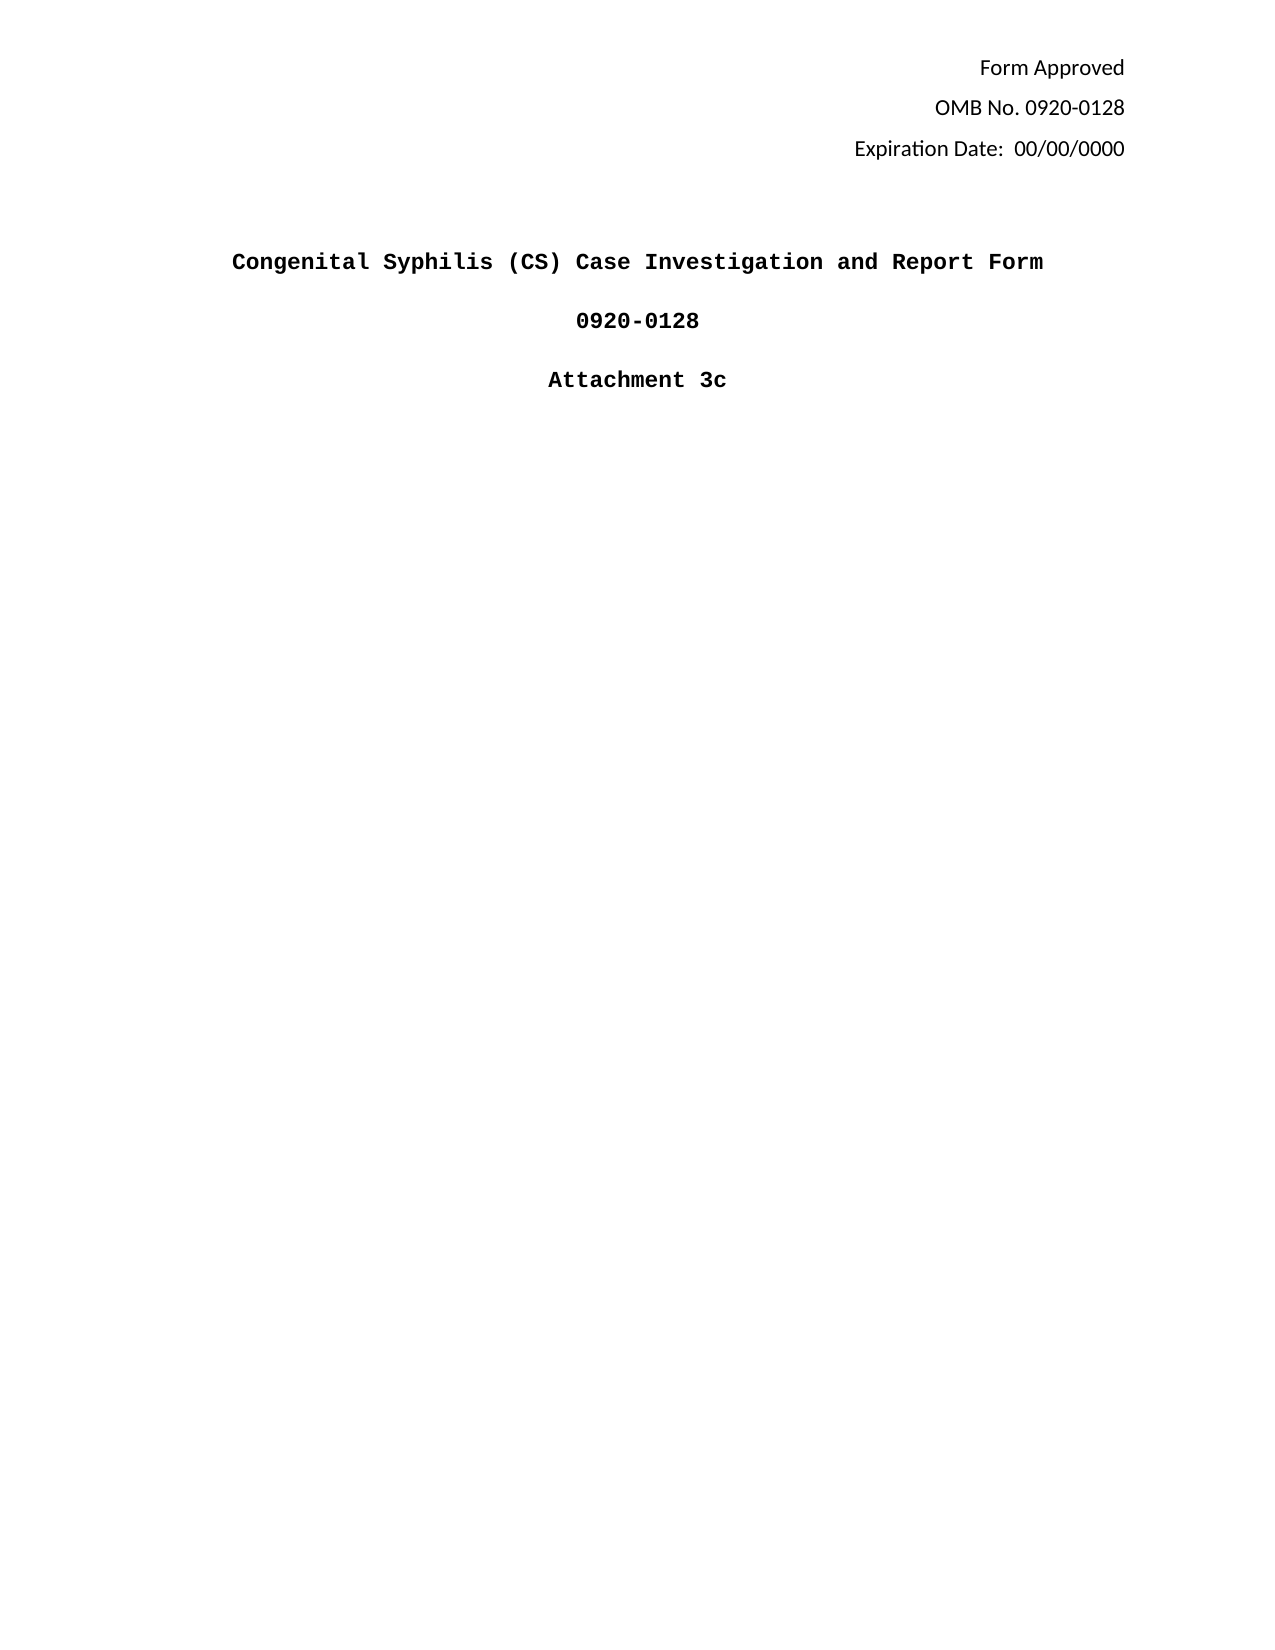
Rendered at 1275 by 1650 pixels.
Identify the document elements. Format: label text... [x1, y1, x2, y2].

text Congenital Syphilis (CS) Case Investigation and Report Form [150, 250, 1125, 276]
text Form Approved [675, 53, 1125, 81]
text OMB No. 0920-0128 [675, 93, 1125, 122]
text 0920-0128 [150, 309, 1125, 335]
text Expiration Date: 00/00/0000 [150, 134, 1125, 162]
text Attachment 3c [150, 368, 1125, 394]
